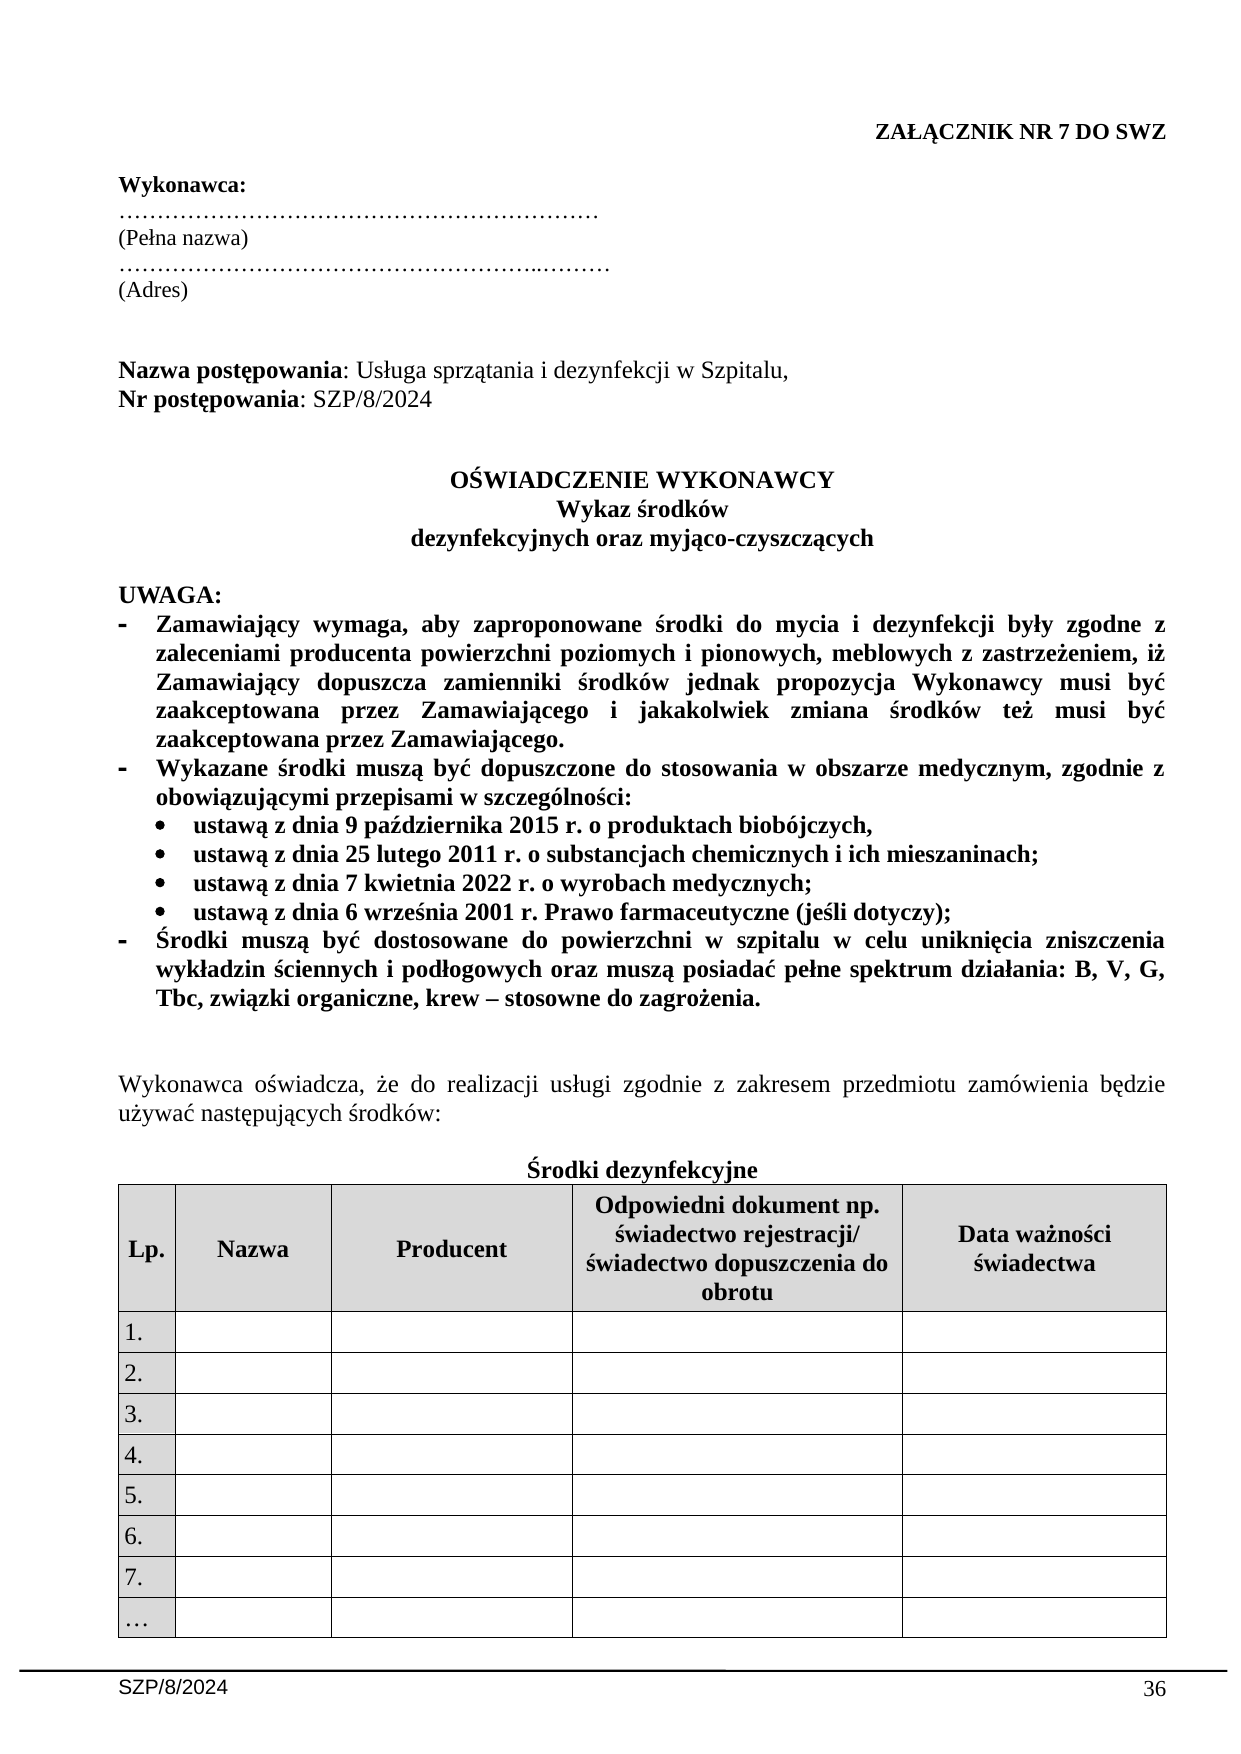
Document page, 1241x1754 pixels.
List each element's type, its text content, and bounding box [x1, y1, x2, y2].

text Wykonawca oświadcza, że do realizacji usługi zgodnie z zakresem przedmiotu zamówienia będzie używać następujących środków: [118, 1069, 1166, 1127]
text ZAŁĄCZNIK NR 7 DO SWZ [709, 118, 1166, 144]
list Środki muszą być dostosowane do powierzchni w szpitalu w celu uniknięcia zniszczenia wykładzin ściennych i podłogowych oraz muszą posiadać pełne spektrum działania: B, V, G, Tbc, związki organiczne, krew – stosowne do zagrożenia. [118, 926, 1166, 1012]
text Wykaz środków [118, 494, 1166, 523]
table_cell [903, 1394, 1166, 1433]
table_cell [573, 1353, 902, 1393]
list ustawą z dnia 7 kwietnia 2022 r. o wyrobach medycznych; [156, 868, 1166, 897]
text Wykonawca: [118, 171, 670, 197]
table_cell [903, 1353, 1166, 1393]
table_cell [176, 1435, 331, 1474]
table_cell [176, 1475, 331, 1515]
table_cell [332, 1394, 572, 1433]
table_cell [332, 1435, 572, 1474]
table_cell [903, 1475, 1166, 1515]
table_cell [332, 1557, 572, 1596]
table_cell [176, 1312, 331, 1352]
table_cell [119, 1394, 175, 1433]
table_cell [119, 1557, 175, 1596]
table_cell [903, 1557, 1166, 1596]
table_cell [119, 1435, 175, 1474]
table_cell [573, 1435, 902, 1474]
table_header Lp. [119, 1185, 175, 1311]
table_cell [176, 1516, 331, 1556]
table_cell [573, 1557, 902, 1596]
table_cell [332, 1353, 572, 1393]
table_cell [332, 1312, 572, 1352]
table_cell [573, 1475, 902, 1515]
table_cell [903, 1516, 1166, 1556]
text Nr postępowania: SZP/8/2024 [118, 384, 1166, 413]
text Nazwa postępowania: Usługa sprzątania i dezynfekcji w Szpitalu, [118, 355, 1166, 384]
table_header Nazwa [176, 1185, 331, 1311]
table_cell [332, 1516, 572, 1556]
table_cell [119, 1516, 175, 1556]
table_cell [903, 1435, 1166, 1474]
table_cell [573, 1516, 902, 1556]
table_cell [332, 1598, 572, 1637]
table_cell … [119, 1598, 175, 1637]
table_cell [903, 1598, 1166, 1637]
text (Pełna nazwa) [118, 223, 670, 250]
text ……………………………………………………… [118, 197, 670, 223]
text OŚWIADCZENIE WYKONAWCY [118, 466, 1166, 494]
list Wykazane środki muszą być dopuszczone do stosowania w obszarze medycznym, zgodnie z obowiązującymi przepisami w szczególności: [118, 753, 1166, 811]
table_cell [573, 1394, 902, 1433]
table_cell [119, 1475, 175, 1515]
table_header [573, 1185, 902, 1311]
text ………………………………………………..……… [118, 250, 670, 276]
text dezynfekcyjnych oraz myjąco-czyszczących [118, 523, 1166, 552]
table_cell [573, 1598, 902, 1637]
list ustawą z dnia 25 lutego 2011 r. o substancjach chemicznych i ich mieszaninach; [156, 839, 1166, 868]
text UWAGA: [118, 581, 1166, 609]
list ustawą z dnia 6 września 2001 r. Prawo farmaceutyczne (jeśli dotyczy); [156, 897, 1166, 926]
list ustawą z dnia 9 października 2015 r. o produktach biobójczych, [156, 811, 1166, 839]
table_cell [176, 1557, 331, 1596]
table_cell [903, 1312, 1166, 1352]
table_header Producent [332, 1185, 572, 1311]
table_cell [176, 1353, 331, 1393]
table_cell [176, 1598, 331, 1637]
table_cell [119, 1353, 175, 1393]
text (Adres) [118, 276, 670, 303]
table_cell [176, 1394, 331, 1433]
table_header Data ważności świadectwa [903, 1185, 1166, 1311]
table_cell [573, 1312, 902, 1352]
table_cell [119, 1312, 175, 1352]
table_cell [332, 1475, 572, 1515]
text Środki dezynfekcyjne [118, 1156, 1166, 1184]
list Zamawiający wymaga, aby zaproponowane środki do mycia i dezynfekcji były zgodne z zaleceniami producenta powierzchni poziomych i pionowych, meblowych z zastrzeżeniem, iż Zamawiający dopuszcza zamienniki środków jednak propozycja Wykonawcy musi być zaakceptowana przez Zamawiającego i jakakolwiek zmiana środków też musi być zaakceptowana przez Zamawiającego. [118, 609, 1166, 753]
